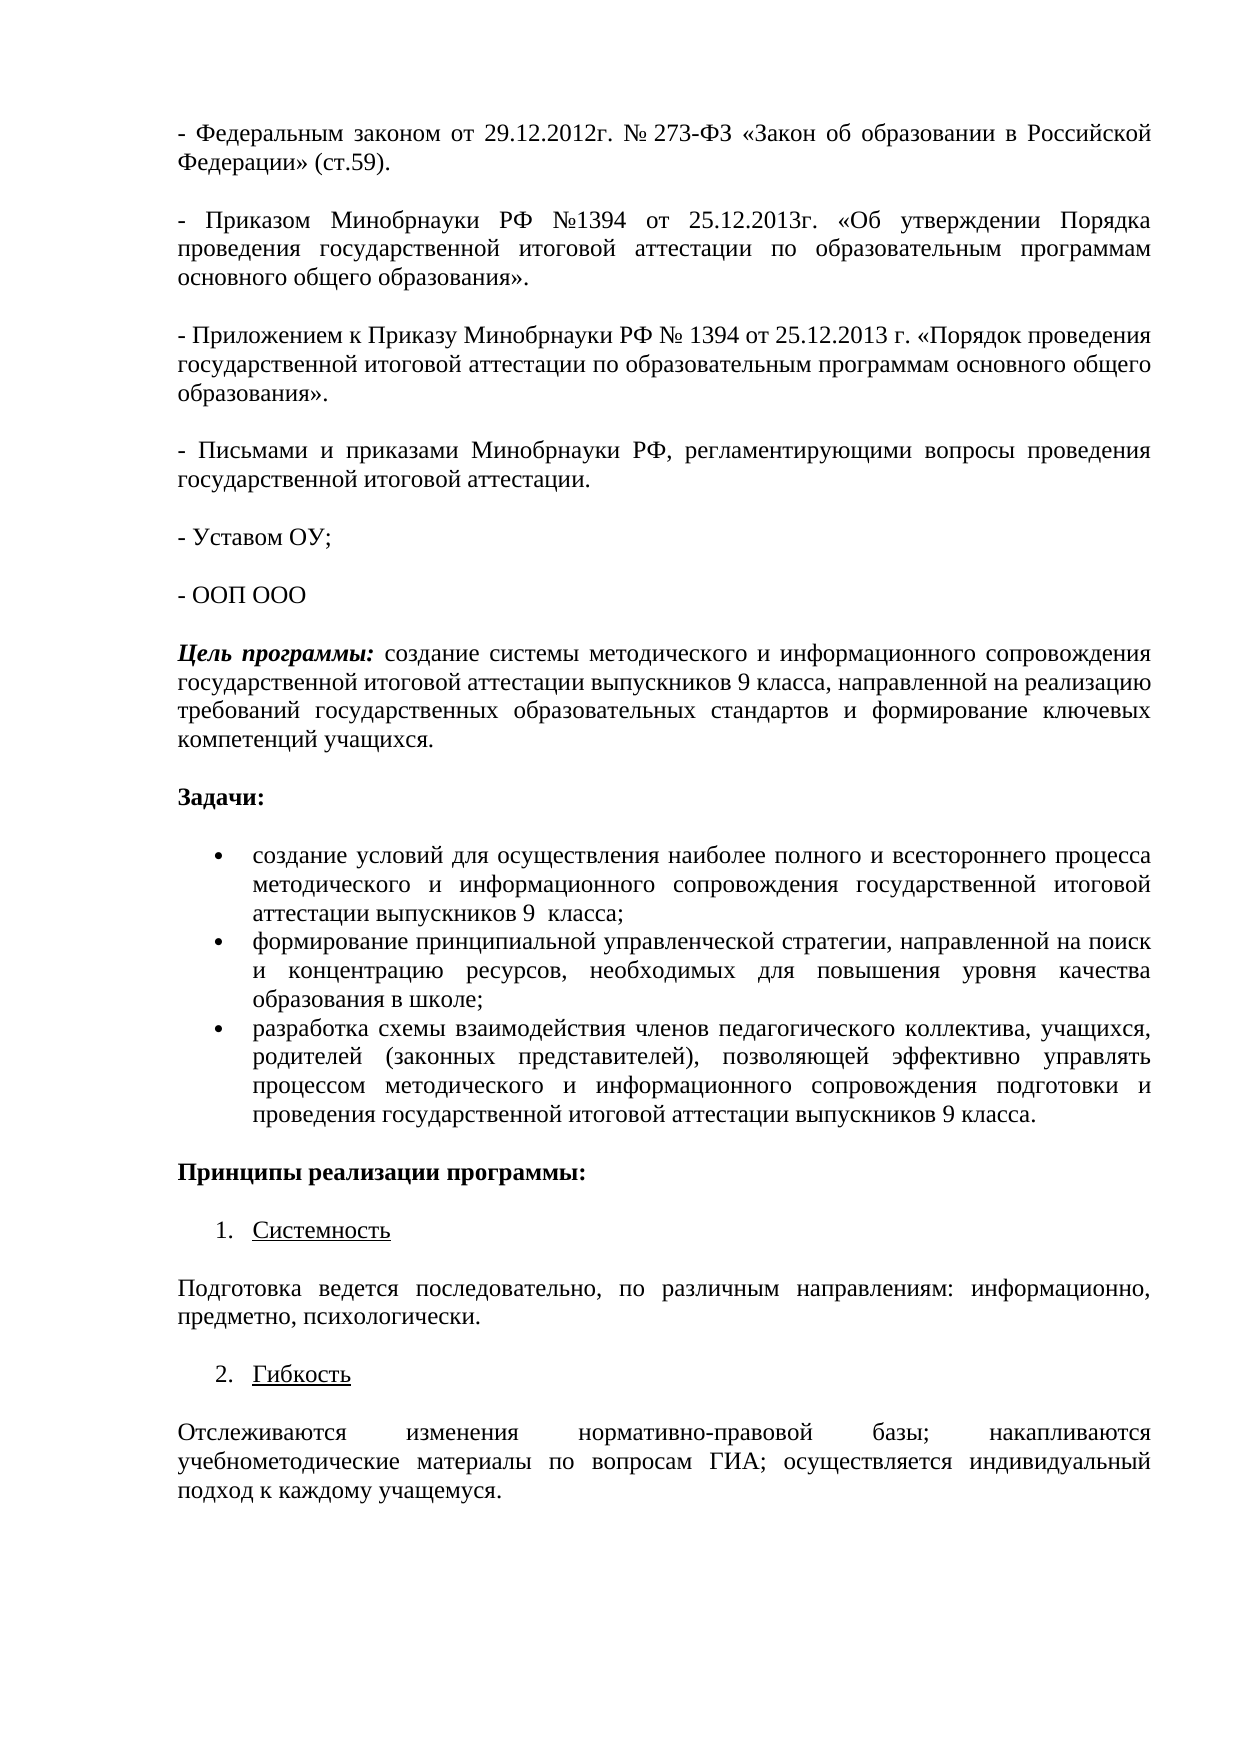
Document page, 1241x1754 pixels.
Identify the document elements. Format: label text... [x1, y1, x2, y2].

text - Приказом Минобрнауки РФ №1394 от 25.12.2013г. «Об утверждении Порядка проведения государственной итоговой аттестации по образовательным программам основного общего образования». [177, 205, 1152, 291]
list формирование принципиальной управленческой стратегии, направленной на поиск и концентрацию ресурсов, необходимых для повышения уровня качества образования в школе; [215, 926, 1152, 1013]
text Принципы реализации программы: [177, 1157, 1152, 1186]
text - ООП ООО [177, 580, 1152, 609]
text - Уставом ОУ; [177, 522, 1152, 551]
text Цель программы: создание системы методического и информационного сопровождения государственной итоговой аттестации выпускников 9 класса, направленной на реализацию требований государственных образовательных стандартов и формирование ключевых компетенций учащихся. [177, 638, 1152, 753]
text - Федеральным законом от 29.12.2012г. № 273-ФЗ «Закон об образовании в Российской Федерации» (ст.59). [177, 118, 1152, 176]
text - Приложением к Приказу Минобрнауки РФ № 1394 от 25.12.2013 г. «Порядок проведения государственной итоговой аттестации по образовательным программам основного общего образования». [177, 320, 1152, 406]
list создание условий для осуществления наиболее полного и всестороннего процесса методического и информационного сопровождения государственной итоговой аттестации выпускников 9 класса; [215, 840, 1152, 926]
list разработка схемы взаимодействия членов педагогического коллектива, учащихся, родителей (законных представителей), позволяющей эффективно управлять процессом методического и информационного сопровождения подготовки и проведения государственной итоговой аттестации выпускников 9 класса. [215, 1013, 1152, 1128]
list Гибкость [215, 1359, 1152, 1388]
text Отслеживаются изменения нормативно-правовой базы; накапливаются учебнометодические материалы по вопросам ГИА; осуществляется индивидуальный подход к каждому учащемуся. [177, 1417, 1152, 1503]
list Системность [215, 1215, 1152, 1243]
text Задачи: [177, 782, 1152, 811]
text - Письмами и приказами Минобрнауки РФ, регламентирующими вопросы проведения государственной итоговой аттестации. [177, 436, 1152, 493]
text Подготовка ведется последовательно, по различным направлениям: информационно, предметно, психологически. [177, 1273, 1152, 1330]
